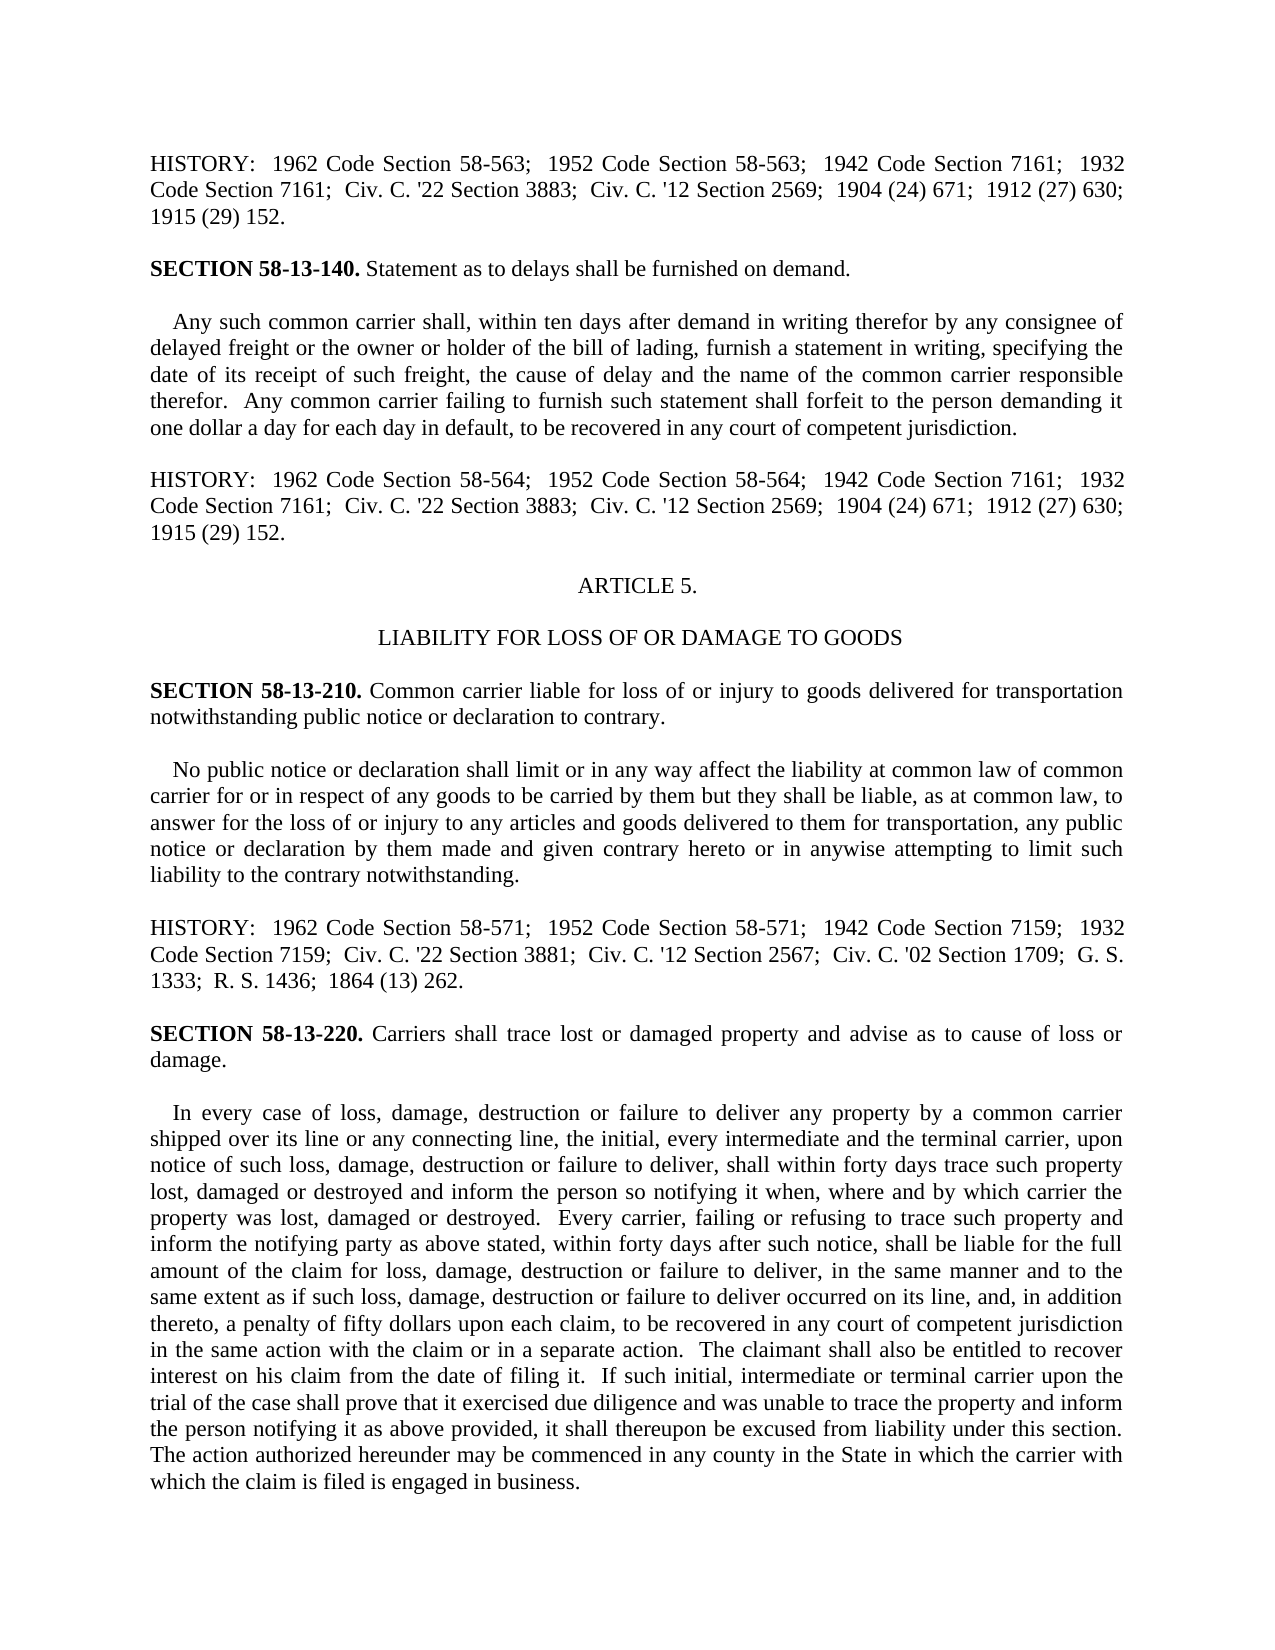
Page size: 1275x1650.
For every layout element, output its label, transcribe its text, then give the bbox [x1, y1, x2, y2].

text HISTORY: 1962 Code Section 58-571; 1952 Code Section 58-571; 1942 Code Section 7159; 1932 Code Section 7159; Civ. C. '22 Section 3881; Civ. C. '12 Section 2567; Civ. C. '02 Section 1709; G. S. 1333; R. S. 1436; 1864 (13) 262. [150, 914, 1125, 993]
text LIABILITY FOR LOSS OF OR DAMAGE TO GOODS [150, 624, 1125, 651]
text Any such common carrier shall, within ten days after demand in writing therefor by any consignee of delayed freight or the owner or holder of the bill of lading, furnish a statement in writing, specifying the date of its receipt of such freight, the cause of delay and the name of the common carrier responsible therefor. Any common carrier failing to furnish such statement shall forfeit to the person demanding it one dollar a day for each day in default, to be recovered in any court of competent jurisdiction. [150, 308, 1125, 440]
text ARTICLE 5. [150, 572, 1125, 598]
text SECTION 58-13-140. Statement as to delays shall be furnished on demand. [150, 255, 1125, 282]
text SECTION 58-13-220. Carriers shall trace lost or damaged property and advise as to cause of loss or damage. [150, 1020, 1125, 1072]
text HISTORY: 1962 Code Section 58-563; 1952 Code Section 58-563; 1942 Code Section 7161; 1932 Code Section 7161; Civ. C. '22 Section 3883; Civ. C. '12 Section 2569; 1904 (24) 671; 1912 (27) 630; 1915 (29) 152. [150, 150, 1125, 229]
text In every case of loss, damage, destruction or failure to deliver any property by a common carrier shipped over its line or any connecting line, the initial, every intermediate and the terminal carrier, upon notice of such loss, damage, destruction or failure to deliver, shall within forty days trace such property lost, damaged or destroyed and inform the person so notifying it when, where and by which carrier the property was lost, damaged or destroyed. Every carrier, failing or refusing to trace such property and inform the notifying party as above stated, within forty days after such notice, shall be liable for the full amount of the claim for loss, damage, destruction or failure to deliver, in the same manner and to the same extent as if such loss, damage, destruction or failure to deliver occurred on its line, and, in addition thereto, a penalty of fifty dollars upon each claim, to be recovered in any court of competent jurisdiction in the same action with the claim or in a separate action. The claimant shall also be entitled to recover interest on his claim from the date of filing it. If such initial, intermediate or terminal carrier upon the trial of the case shall prove that it exercised due diligence and was unable to trace the property and inform the person notifying it as above provided, it shall thereupon be excused from liability under this section. The action authorized hereunder may be commenced in any county in the State in which the carrier with which the claim is filed is engaged in business. [150, 1099, 1125, 1494]
text HISTORY: 1962 Code Section 58-564; 1952 Code Section 58-564; 1942 Code Section 7161; 1932 Code Section 7161; Civ. C. '22 Section 3883; Civ. C. '12 Section 2569; 1904 (24) 671; 1912 (27) 630; 1915 (29) 152. [150, 466, 1125, 545]
text No public notice or declaration shall limit or in any way affect the liability at common law of common carrier for or in respect of any goods to be carried by them but they shall be liable, as at common law, to answer for the loss of or injury to any articles and goods delivered to them for transportation, any public notice or declaration by them made and given contrary hereto or in anywise attempting to limit such liability to the contrary notwithstanding. [150, 756, 1125, 888]
text SECTION 58-13-210. Common carrier liable for loss of or injury to goods delivered for transportation notwithstanding public notice or declaration to contrary. [150, 677, 1125, 730]
